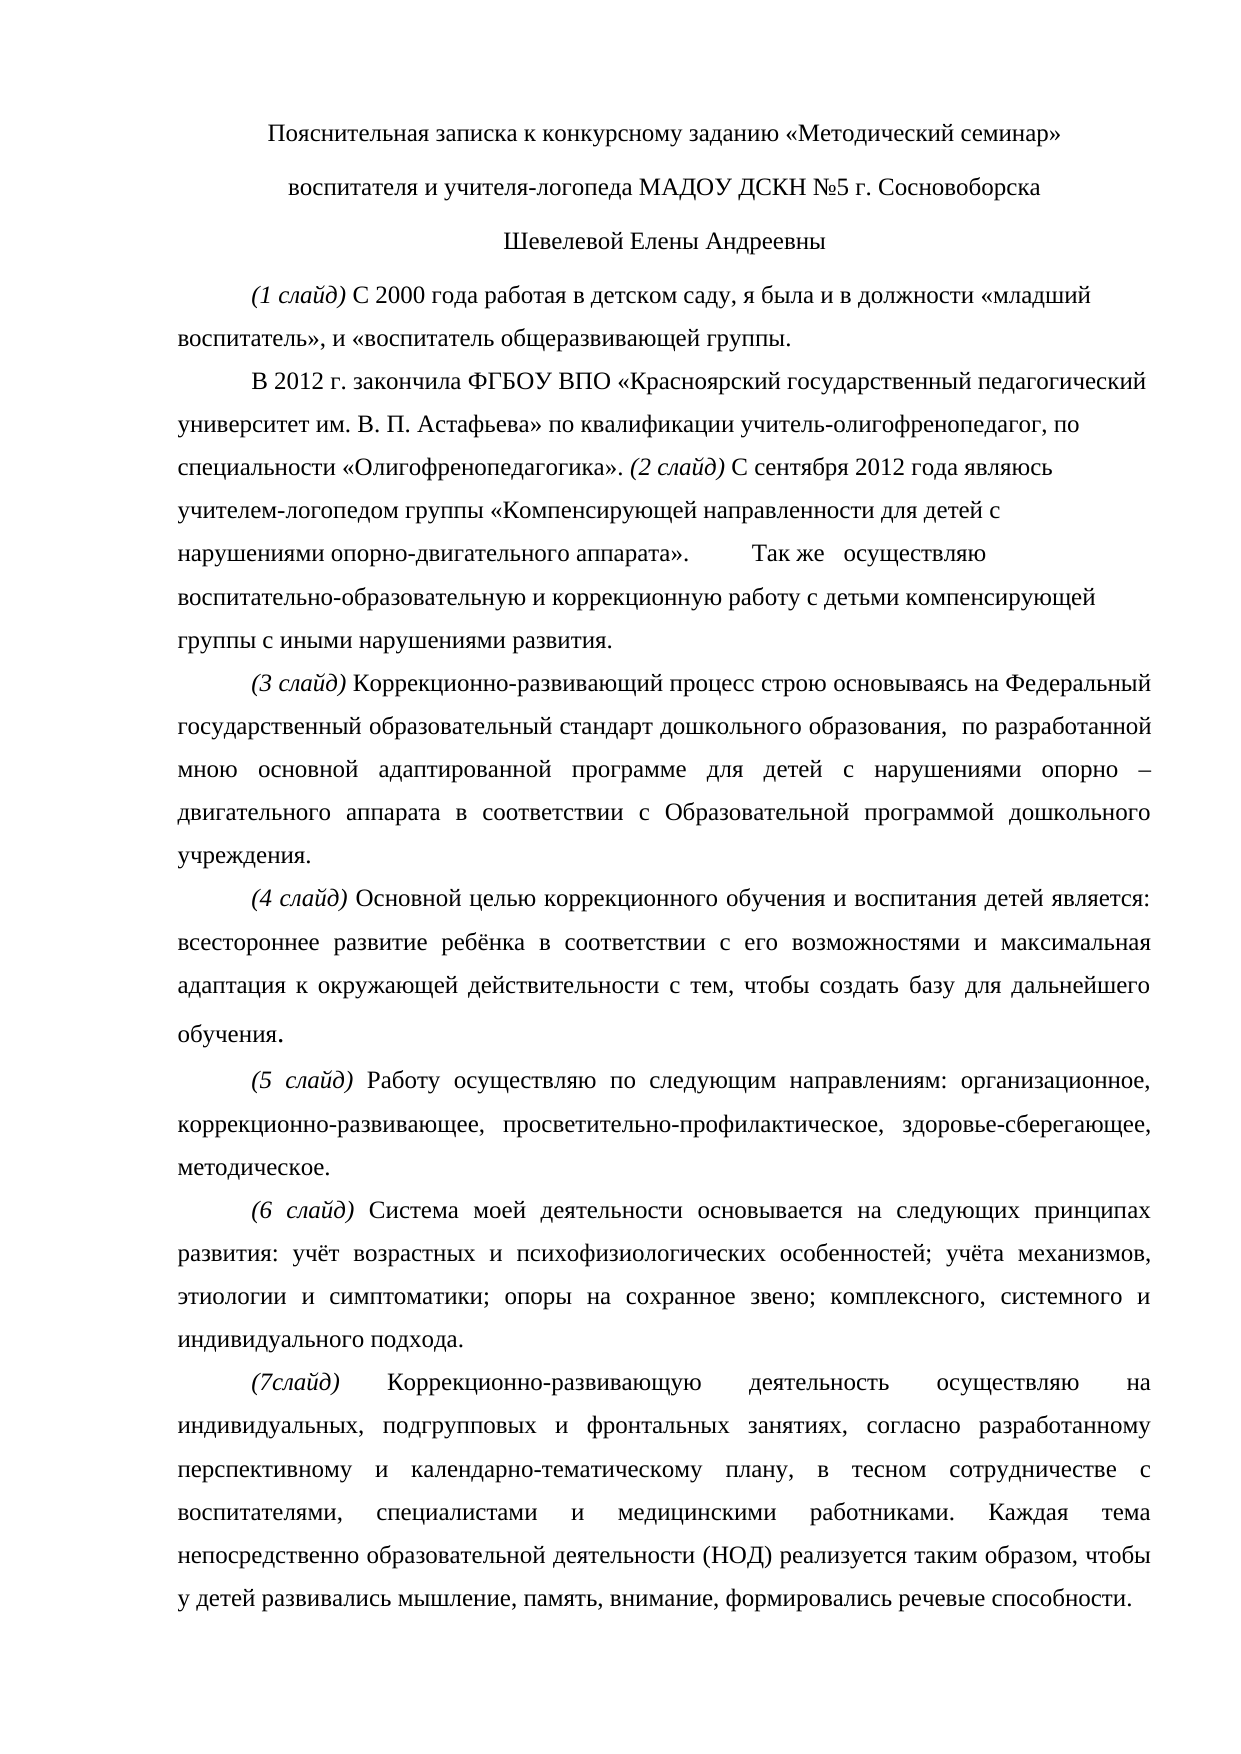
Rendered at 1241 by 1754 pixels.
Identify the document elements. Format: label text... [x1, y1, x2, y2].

text (7слайд) Коррекционно-развивающую деятельность осуществляю на индивидуальных, подгрупповых и фронтальных занятиях, согласно разработанному перспективному и календарно-тематическому плану, в тесном сотрудничестве с воспитателями, специалистами и медицинскими работниками. Каждая тема непосредственно образовательной деятельности (НОД) реализуется таким образом, чтобы у детей развивались мышление, память, внимание, формировались речевые способности. [177, 1367, 1152, 1612]
text (4 слайд) Основной целью коррекционного обучения и воспитания детей является: всестороннее развитие ребёнка в соответствии с его возможностями и максимальная адаптация к окружающей действительности с тем, чтобы создать базу для дальнейшего обучения. [177, 883, 1152, 1049]
text Шевелевой Елены Андреевны [177, 226, 1152, 254]
text (6 слайд) Система моей деятельности основывается на следующих принципах развития: учёт возрастных и психофизиологических особенностей; учёта механизмов, этиологии и симптоматики; опоры на сохранное звено; комплексного, системного и индивидуального подхода. [177, 1195, 1152, 1353]
text (5 слайд) Работу осуществляю по следующим направлениям: организационное, коррекционно-развивающее, просветительно-профилактическое, здоровье-сберегающее, методическое. [177, 1066, 1152, 1181]
text воспитателя и учителя-логопеда МАДОУ ДСКН №5 г. Сосновоборска [177, 172, 1152, 201]
text В 2012 г. закончила ФГБОУ ВПО «Красноярский государственный педагогический университет им. В. П. Астафьева» по квалификации учитель-олигофренопедагог, по специальности «Олигофренопедагогика». (2 слайд) С сентября 2012 года являюсь учителем-логопедом группы «Компенсирующей направленности для детей с нарушениями опорно-двигательного аппарата». Так же осуществляю воспитательно-образовательную и коррекционную работу с детьми компенсирующей группы с иными нарушениями развития. [177, 366, 1152, 653]
text (3 слайд) Коррекционно-развивающий процесс строю основываясь на Федеральный государственный образовательный стандарт дошкольного образования, по разработанной мною основной адаптированной программе для детей с нарушениями опорно – двигательного аппарата в соответствии с Образовательной программой дошкольного учреждения. [177, 668, 1152, 869]
text (1 слайд) С 2000 года работая в детском саду, я была и в должности «младший воспитатель», и «воспитатель общеразвивающей группы. [177, 280, 1152, 352]
text Пояснительная записка к конкурсному заданию «Методический семинар» [177, 118, 1152, 147]
